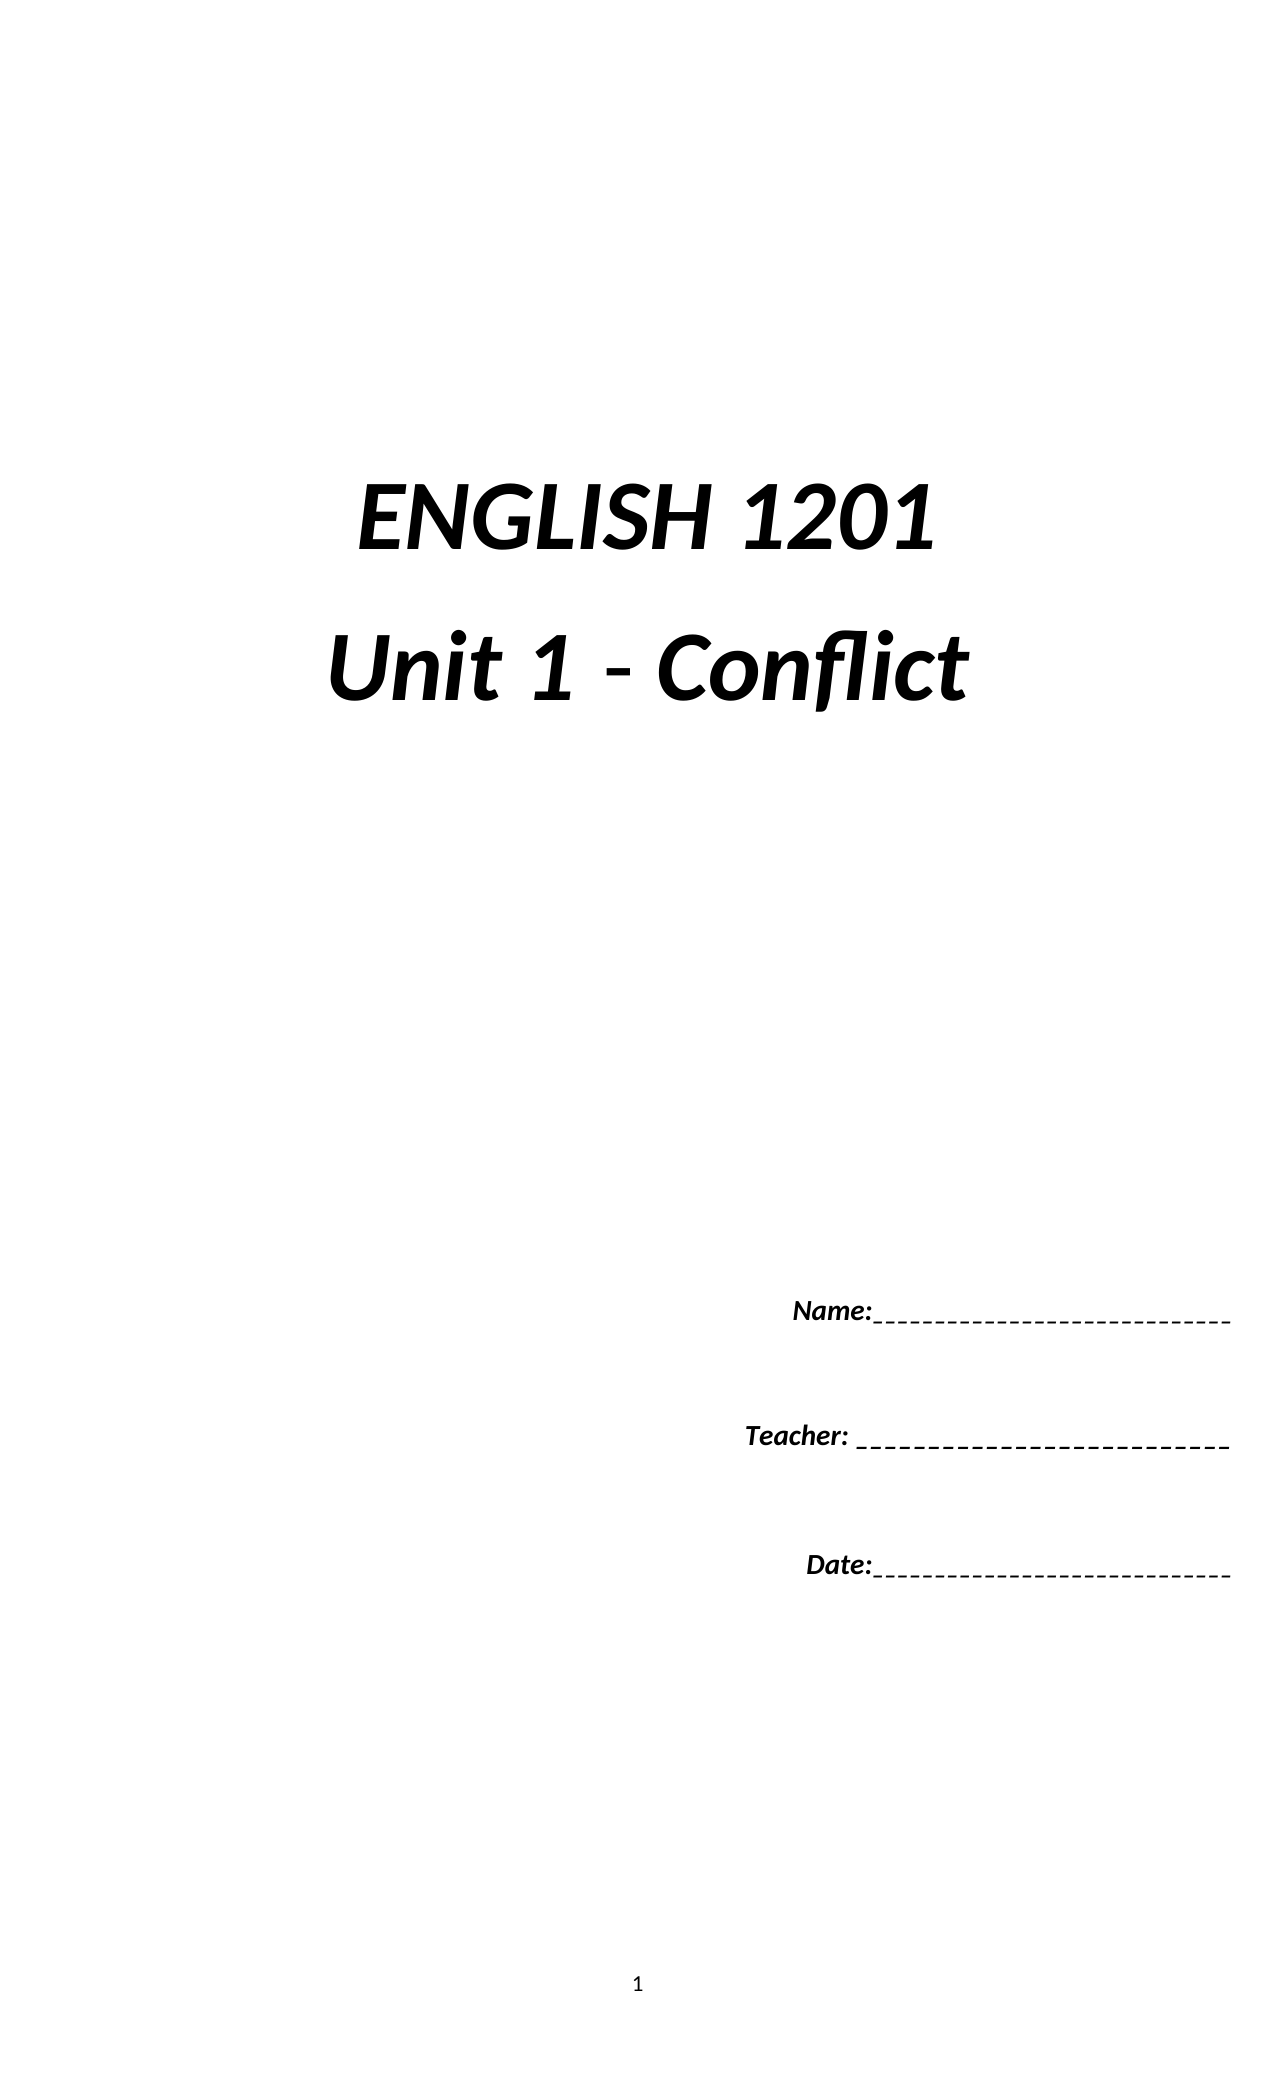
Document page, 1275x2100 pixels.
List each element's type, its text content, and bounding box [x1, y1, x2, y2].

text Unit 1 - Conflict [68, 604, 1236, 726]
text Teacher: __________________________ [68, 1417, 1236, 1452]
text Date:_____________________________ [68, 1546, 1236, 1582]
text Name:_____________________________ [68, 1292, 1236, 1328]
text ENGLISH 1201 [68, 452, 1236, 574]
